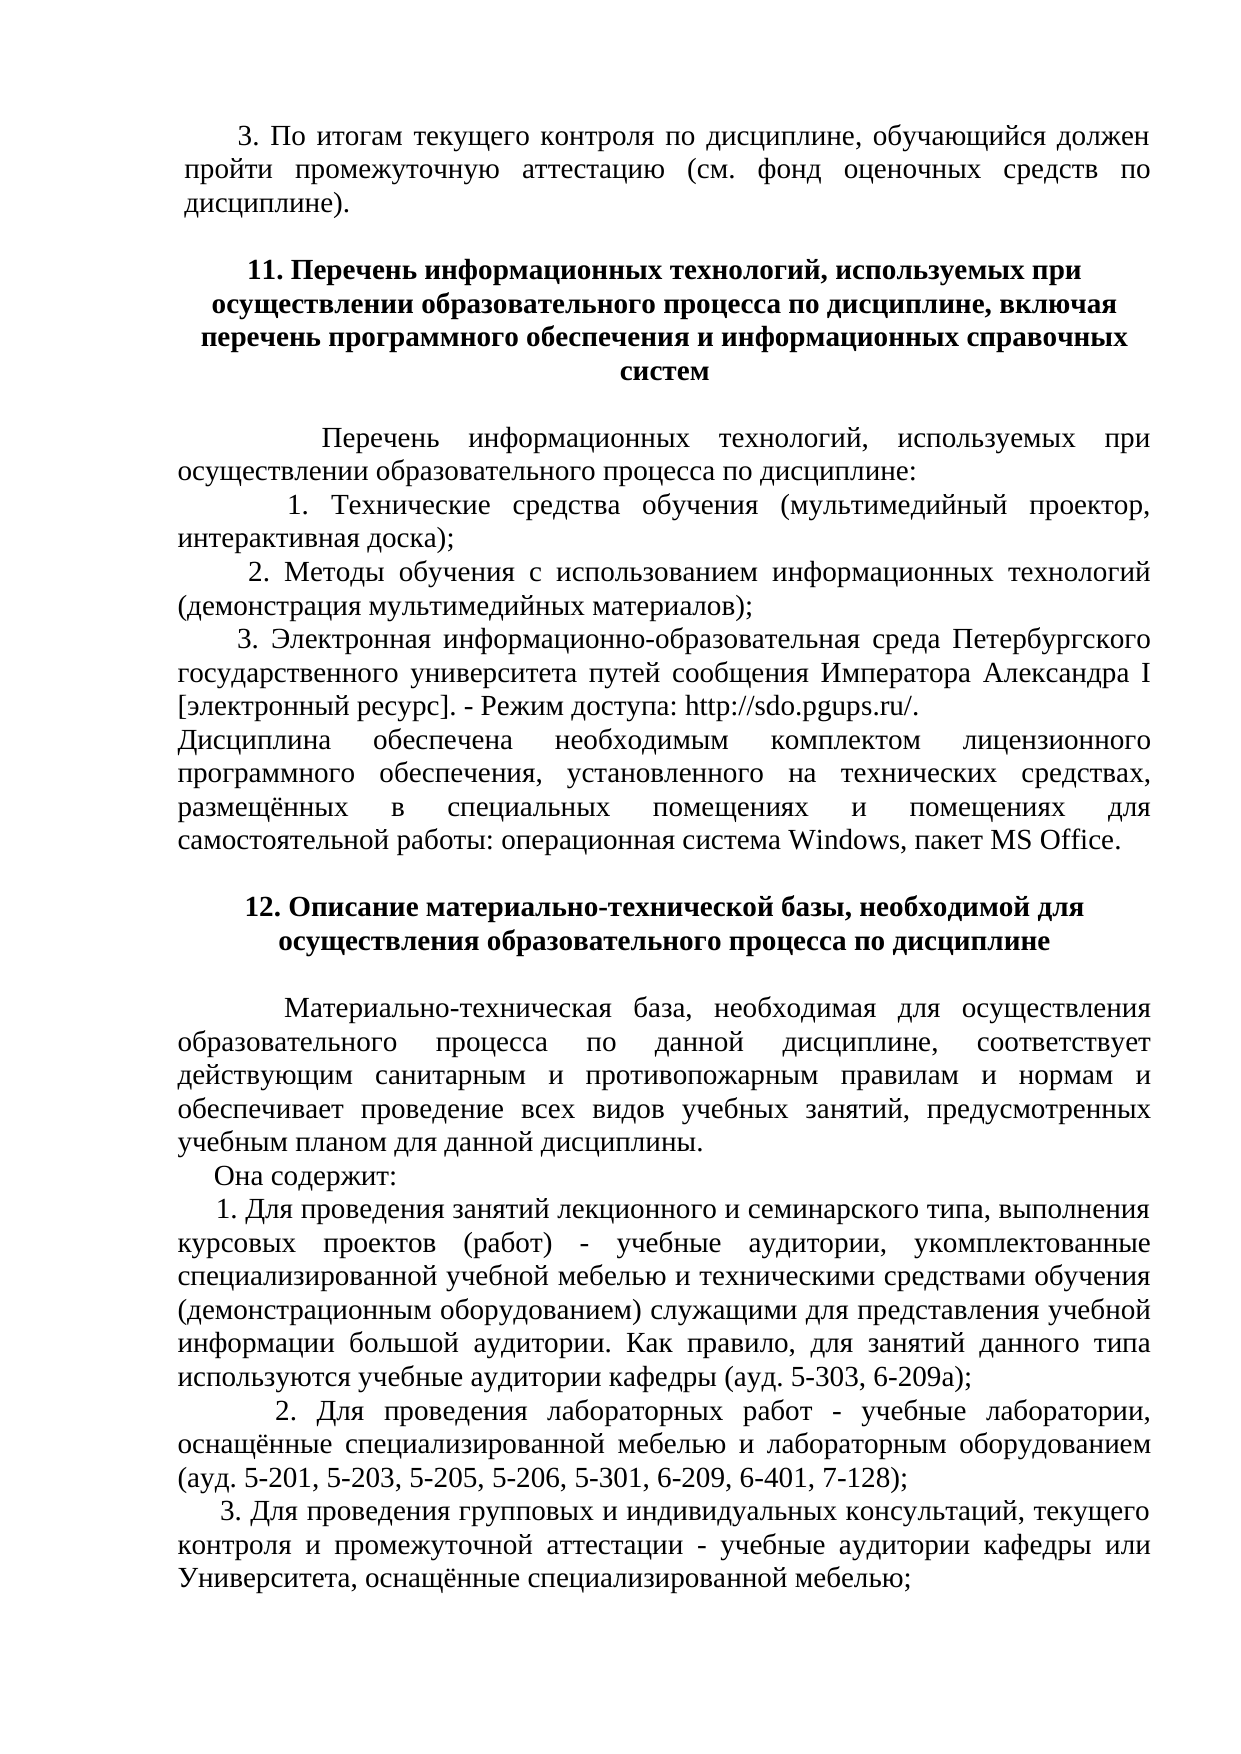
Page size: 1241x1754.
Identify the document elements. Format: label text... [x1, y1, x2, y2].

text 1. Технические средства обучения (мультимедийный проектор, интерактивная доска); [177, 487, 1152, 554]
text Перечень информационных технологий, используемых при осуществлении образовательного процесса по дисциплине: [177, 420, 1152, 487]
text 12. Описание материально-технической базы, необходимой для осуществления образовательного процесса по дисциплине [177, 889, 1152, 957]
text Материально-техническая база, необходимая для осуществления образовательного процесса по данной дисциплине, соответствует действующим санитарным и противопожарным правилам и нормам и обеспечивает проведение всех видов учебных занятий, предусмотренных учебным планом для данной дисциплины. [177, 990, 1152, 1158]
text 1. Для проведения занятий лекционного и семинарского типа, выполнения курсовых проектов (работ) - учебные аудитории, укомплектованные специализированной учебной мебелью и техническими средствами обучения (демонстрационным оборудованием) служащими для представления учебной информации большой аудитории. Как правило, для занятий данного типа используются учебные аудитории кафедры (ауд. 5-303, 6-209а); [177, 1191, 1152, 1393]
text 11. Перечень информационных технологий, используемых при осуществлении образовательного процесса по дисциплине, включая перечень программного обеспечения и информационных справочных систем [177, 252, 1152, 386]
text 3. По итогам текущего контроля по дисциплине, обучающийся должен пройти промежуточную аттестацию (см. фонд оценочных средств по дисциплине). [184, 118, 1152, 219]
text 2. Методы обучения с использованием информационных технологий (демонстрация мультимедийных материалов); [177, 554, 1152, 621]
text 3. Электронная информационно-образовательная среда Петербургского государственного университета путей сообщения Императора Александра I [электронный ресурс]. - Режим доступа: http://sdo.pgups.ru/. [177, 621, 1152, 722]
text 2. Для проведения лабораторных работ - учебные лаборатории, оснащённые специализированной мебелью и лабораторным оборудованием (ауд. 5-201, 5-203, 5-205, 5-206, 5-301, 6-209, 6-401, 7-128); [177, 1393, 1152, 1493]
text Она содержит: [177, 1158, 1152, 1191]
text 3. Для проведения групповых и индивидуальных консультаций, текущего контроля и промежуточной аттестации - учебные аудитории кафедры или Университета, оснащённые специализированной мебелью; [177, 1493, 1152, 1594]
text Дисциплина обеспечена необходимым комплектом лицензионного программного обеспечения, установленного на технических средствах, размещённых в специальных помещениях и помещениях для самостоятельной работы: операционная система Windows, пакет MS Office. [177, 722, 1152, 856]
